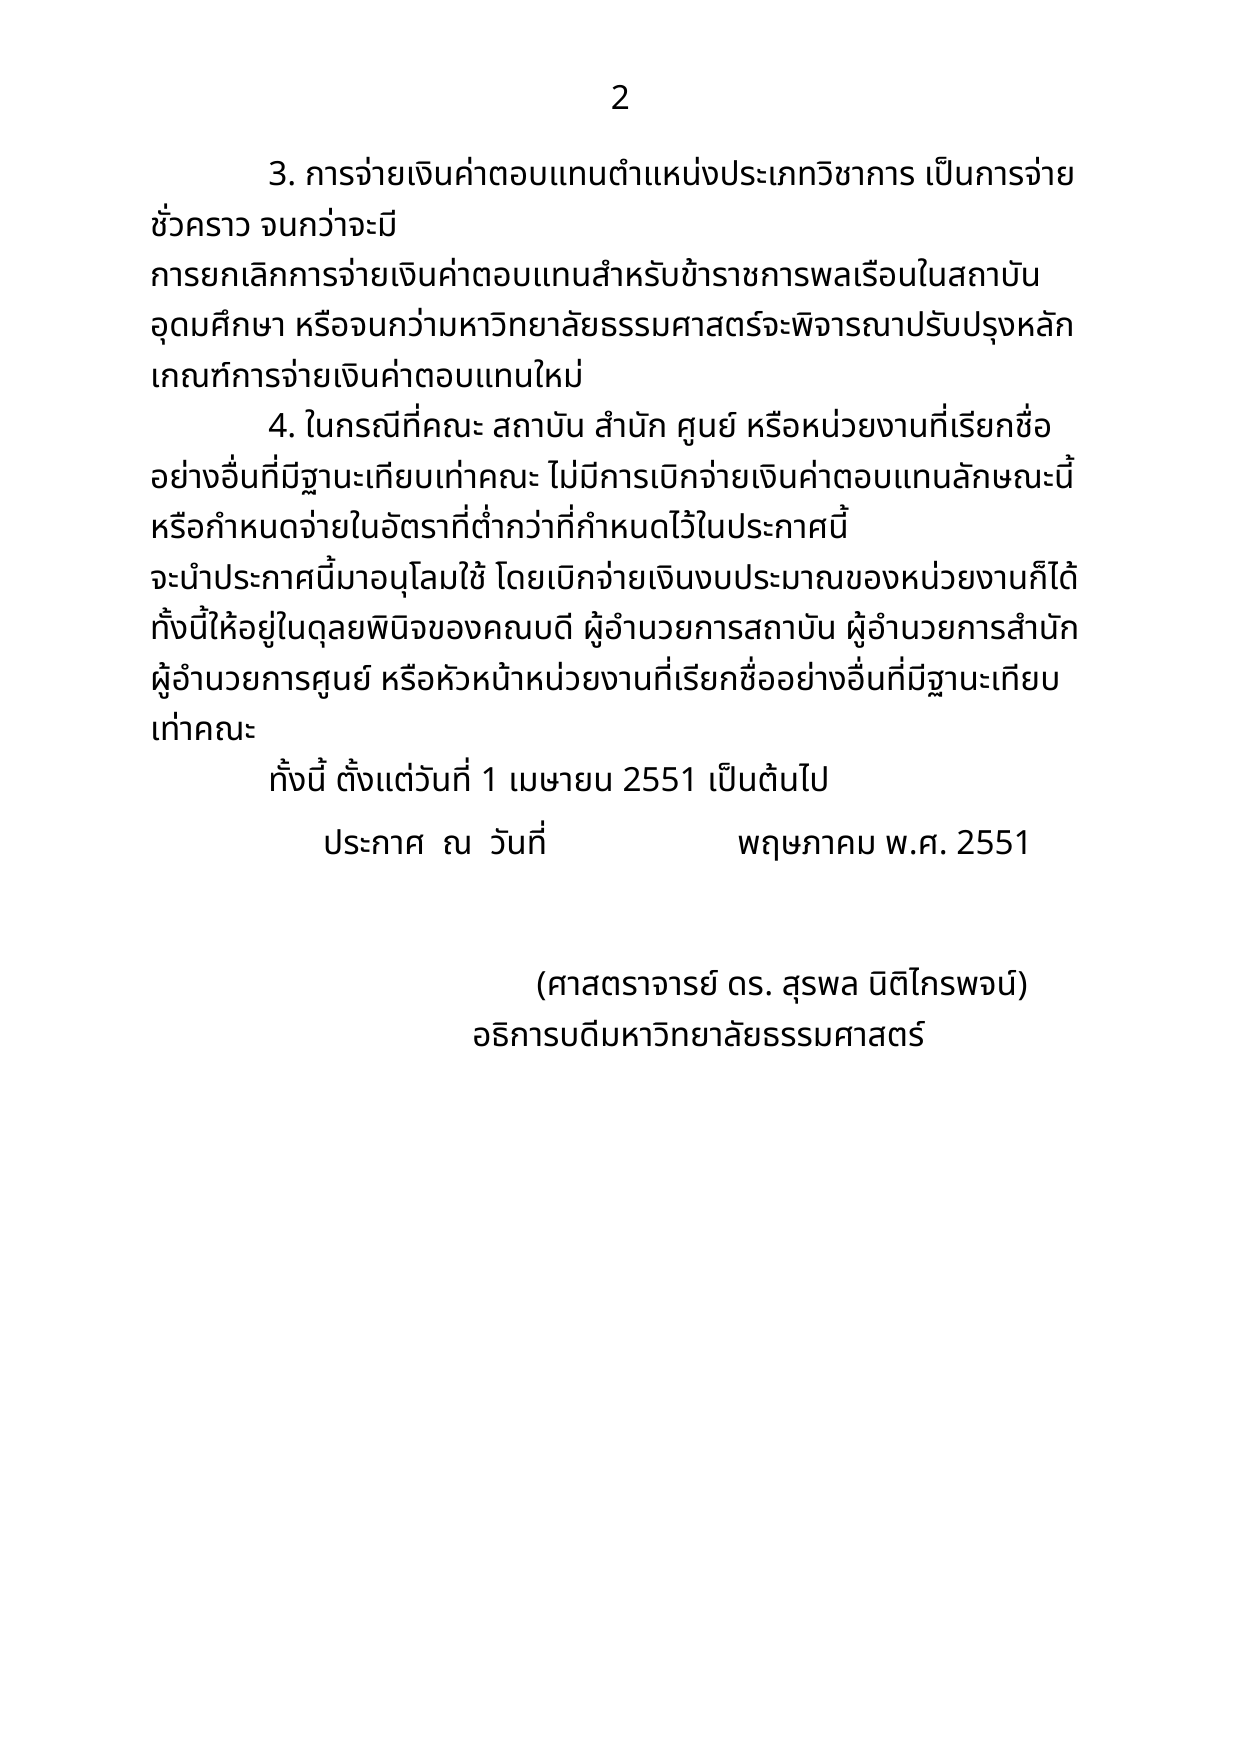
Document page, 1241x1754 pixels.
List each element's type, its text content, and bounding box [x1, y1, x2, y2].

text ประกาศ ณ วันที่ พฤษภาคม พ.ศ. 2551 [150, 818, 1087, 869]
text (ศาสตราจารย์ ดร. สุรพล นิติไกรพจน์) [450, 960, 1095, 1011]
text ทั้งนี้ ตั้งแต่วันที่ 1 เมษายน 2551 เป็นต้นไป [150, 755, 1087, 806]
text 3. การจ่ายเงินค่าตอบแทนตำแหน่งประเภทวิชาการ เป็นการจ่ายชั่วคราว จนกว่าจะมี การยกเลิกการจ่ายเงินค่าตอบแทนสำหรับข้าราชการพลเรือนในสถาบันอุดมศึกษา หรือจนกว่ามหาวิทยาลัยธรรมศาสตร์จะพิจารณาปรับปรุงหลักเกณฑ์การจ่ายเงินค่าตอบแทนใหม่ [150, 150, 1087, 402]
text อธิการบดีมหาวิทยาลัยธรรมศาสตร์ [150, 1011, 1090, 1061]
text 4. ในกรณีที่คณะ สถาบัน สำนัก ศูนย์ หรือหน่วยงานที่เรียกชื่ออย่างอื่นที่มีฐานะเทียบเท่าคณะ ไม่มีการเบิกจ่ายเงินค่าตอบแทนลักษณะนี้หรือกำหนดจ่ายในอัตราที่ต่ำกว่าที่กำหนดไว้ในประกาศนี้ จะนำประกาศนี้มาอนุโลมใช้ โดยเบิกจ่ายเงินงบประมาณของหน่วยงานก็ได้ ทั้งนี้ให้อยู่ในดุลยพินิจของคณบดี ผู้อำนวยการสถาบัน ผู้อำนวยการสำนัก ผู้อำนวยการศูนย์ หรือหัวหน้าหน่วยงานที่เรียกชื่ออย่างอื่นที่มีฐานะเทียบเท่าคณะ [150, 402, 1087, 755]
